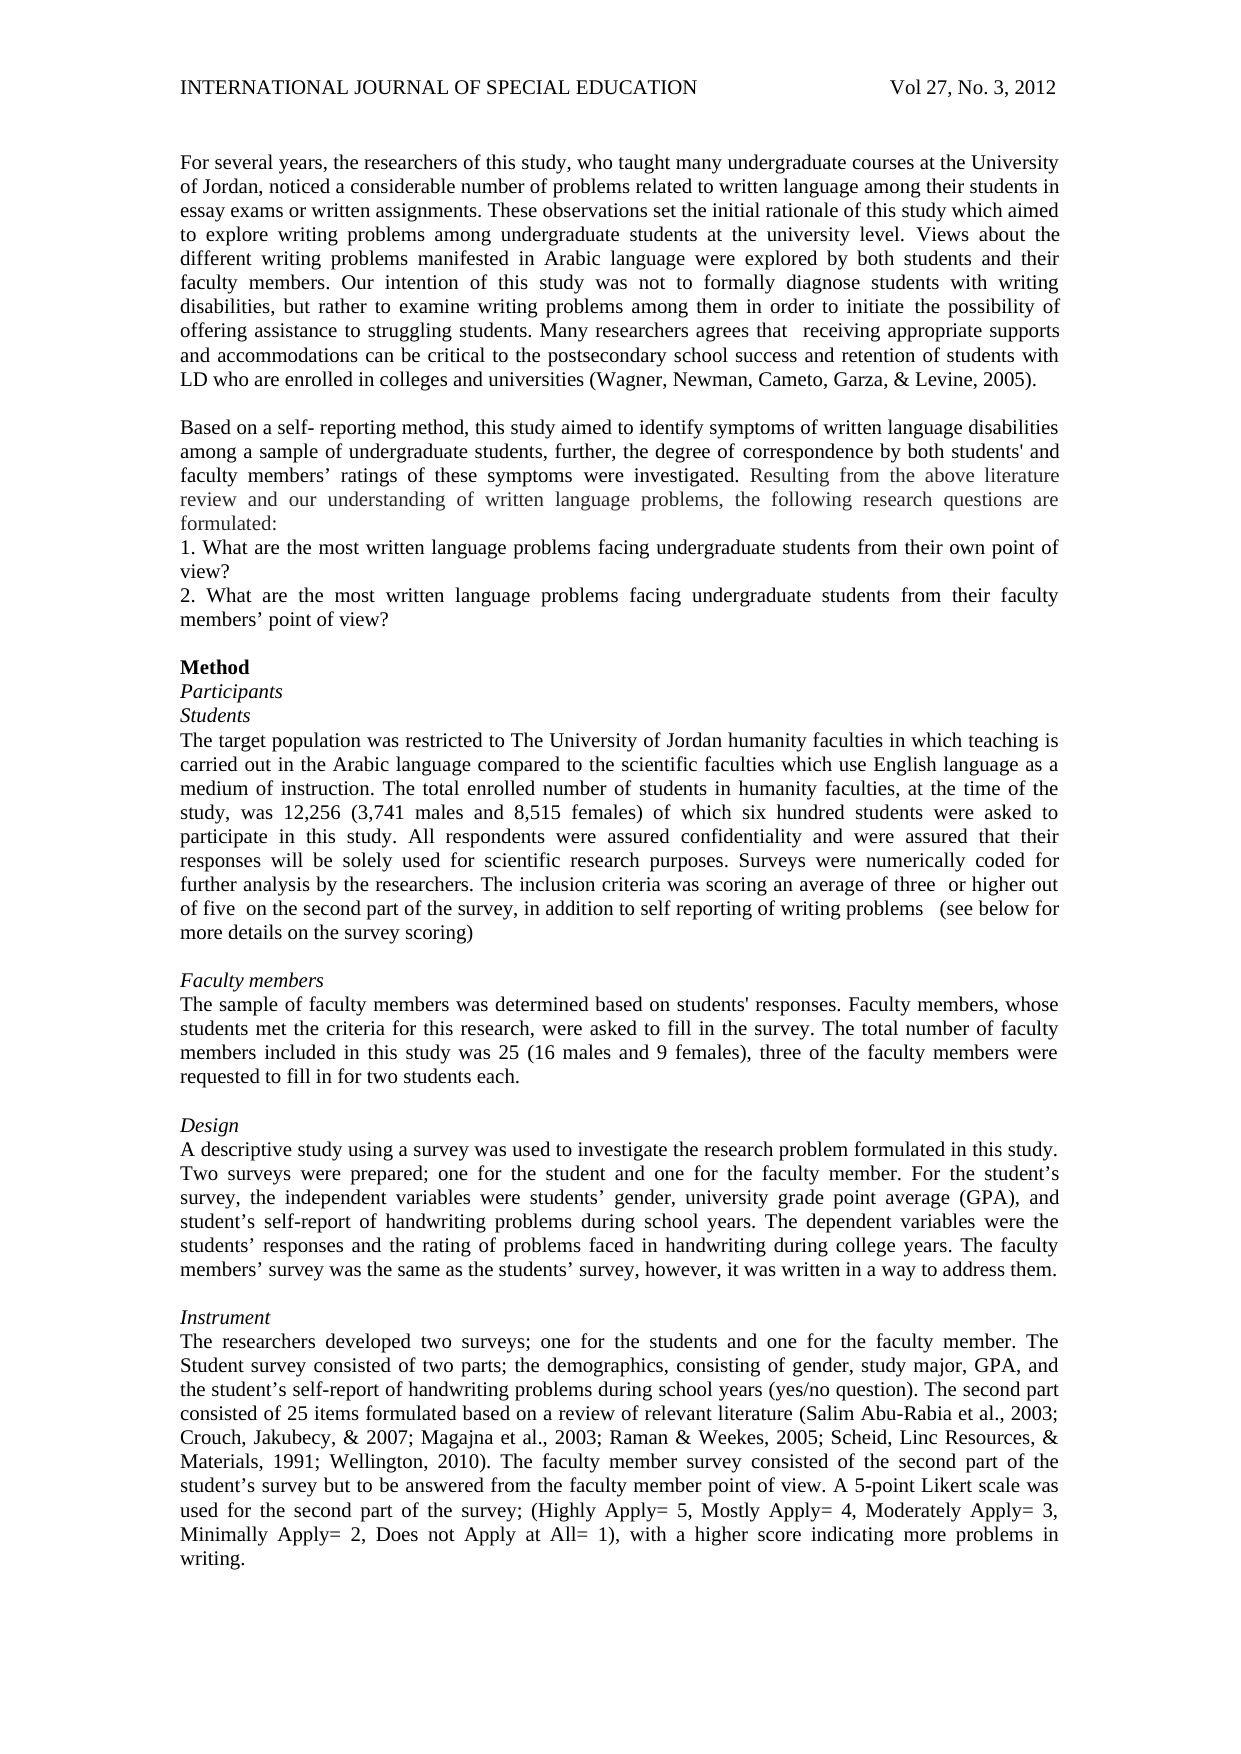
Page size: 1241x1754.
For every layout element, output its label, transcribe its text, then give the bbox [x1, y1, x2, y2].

text 2. What are the most written language problems facing undergraduate students from their faculty members’ point of view? [180, 583, 1060, 631]
text Faculty members [180, 968, 1144, 992]
text The researchers developed two surveys; one for the students and one for the faculty member. The Student survey consisted of two parts; the demographics, consisting of gender, study major, GPA, and the student’s self-report of handwriting problems during school years (yes/no question). The second part consisted of 25 items formulated based on a review of relevant literature (Salim Abu-Rabia et al., 2003; Crouch, Jakubecy, & 2007; Magajna et al., 2003; Raman & Weekes, 2005; Scheid, Linc Resources, & Materials, 1991; Wellington, 2010). The faculty member survey consisted of the second part of the student’s survey but to be answered from the faculty member point of view. A 5-point Likert scale was used for the second part of the survey; (Highly Apply= 5, Mostly Apply= 4, Moderately Apply= 3, Minimally Apply= 2, Does not Apply at All= 1), with a higher score indicating more problems in writing. [180, 1329, 1060, 1570]
subtitle Instrument [180, 1305, 1060, 1329]
text The sample of faculty members was determined based on students' responses. Faculty members, whose students met the criteria for this research, were asked to fill in the survey. The total number of faculty members included in this study was 25 (16 males and 9 females), three of the faculty members were requested to fill in for two students each. [180, 992, 1060, 1088]
text A descriptive study using a survey was used to investigate the research problem formulated in this study. Two surveys were prepared; one for the student and one for the faculty member. For the student’s survey, the independent variables were students’ gender, university grade point average (GPA), and student’s self-report of handwriting problems during school years. The dependent variables were the students’ responses and the rating of problems faced in handwriting during college years. The faculty members’ survey was the same as the students’ survey, however, it was written in a way to address them. [180, 1137, 1060, 1281]
text Design [180, 1112, 1144, 1137]
text For several years, the researchers of this study, who taught many undergraduate courses at the University of Jordan, noticed a considerable number of problems related to written language among their students in essay exams or written assignments. These observations set the initial rationale of this study which aimed to explore writing problems among undergraduate students at the university level. Views about the different writing problems manifested in Arabic language were explored by both students and their faculty members. Our intention of this study was not to formally diagnose students with writing disabilities, but rather to examine writing problems among them in order to initiate the possibility of offering assistance to struggling students. Many researchers agrees that receiving appropriate supports and accommodations can be critical to the postsecondary school success and retention of students with LD who are enrolled in colleges and universities (Wagner, Newman, Cameto, Garza, & Levine, 2005). [180, 150, 1060, 391]
text The target population was restricted to The University of Jordan humanity faculties in which teaching is carried out in the Arabic language compared to the scientific faculties which use English language as a medium of instruction. The total enrolled number of students in humanity faculties, at the time of the study, was 12,256 (3,741 males and 8,515 females) of which six hundred students were asked to participate in this study. All respondents were assured confidentiality and were assured that their responses will be solely used for scientific research purposes. Surveys were numerically coded for further analysis by the researchers. The inclusion criteria was scoring an average of three or higher out of five on the second part of the survey, in addition to self reporting of writing problems (see below for more details on the survey scoring) [180, 727, 1060, 944]
text 1. What are the most written language problems facing undergraduate students from their own point of view? [180, 535, 1060, 583]
text Method [180, 655, 1144, 679]
text Students [180, 703, 1060, 727]
text Based on a self- reporting method, this study aimed to identify symptoms of written language disabilities among a sample of undergraduate students, further, the degree of correspondence by both students' and faculty members’ ratings of these symptoms were investigated. Resulting from the above literature review and our understanding of written language problems, the following research questions are formulated: [180, 415, 1060, 535]
text Participants [180, 679, 1060, 703]
